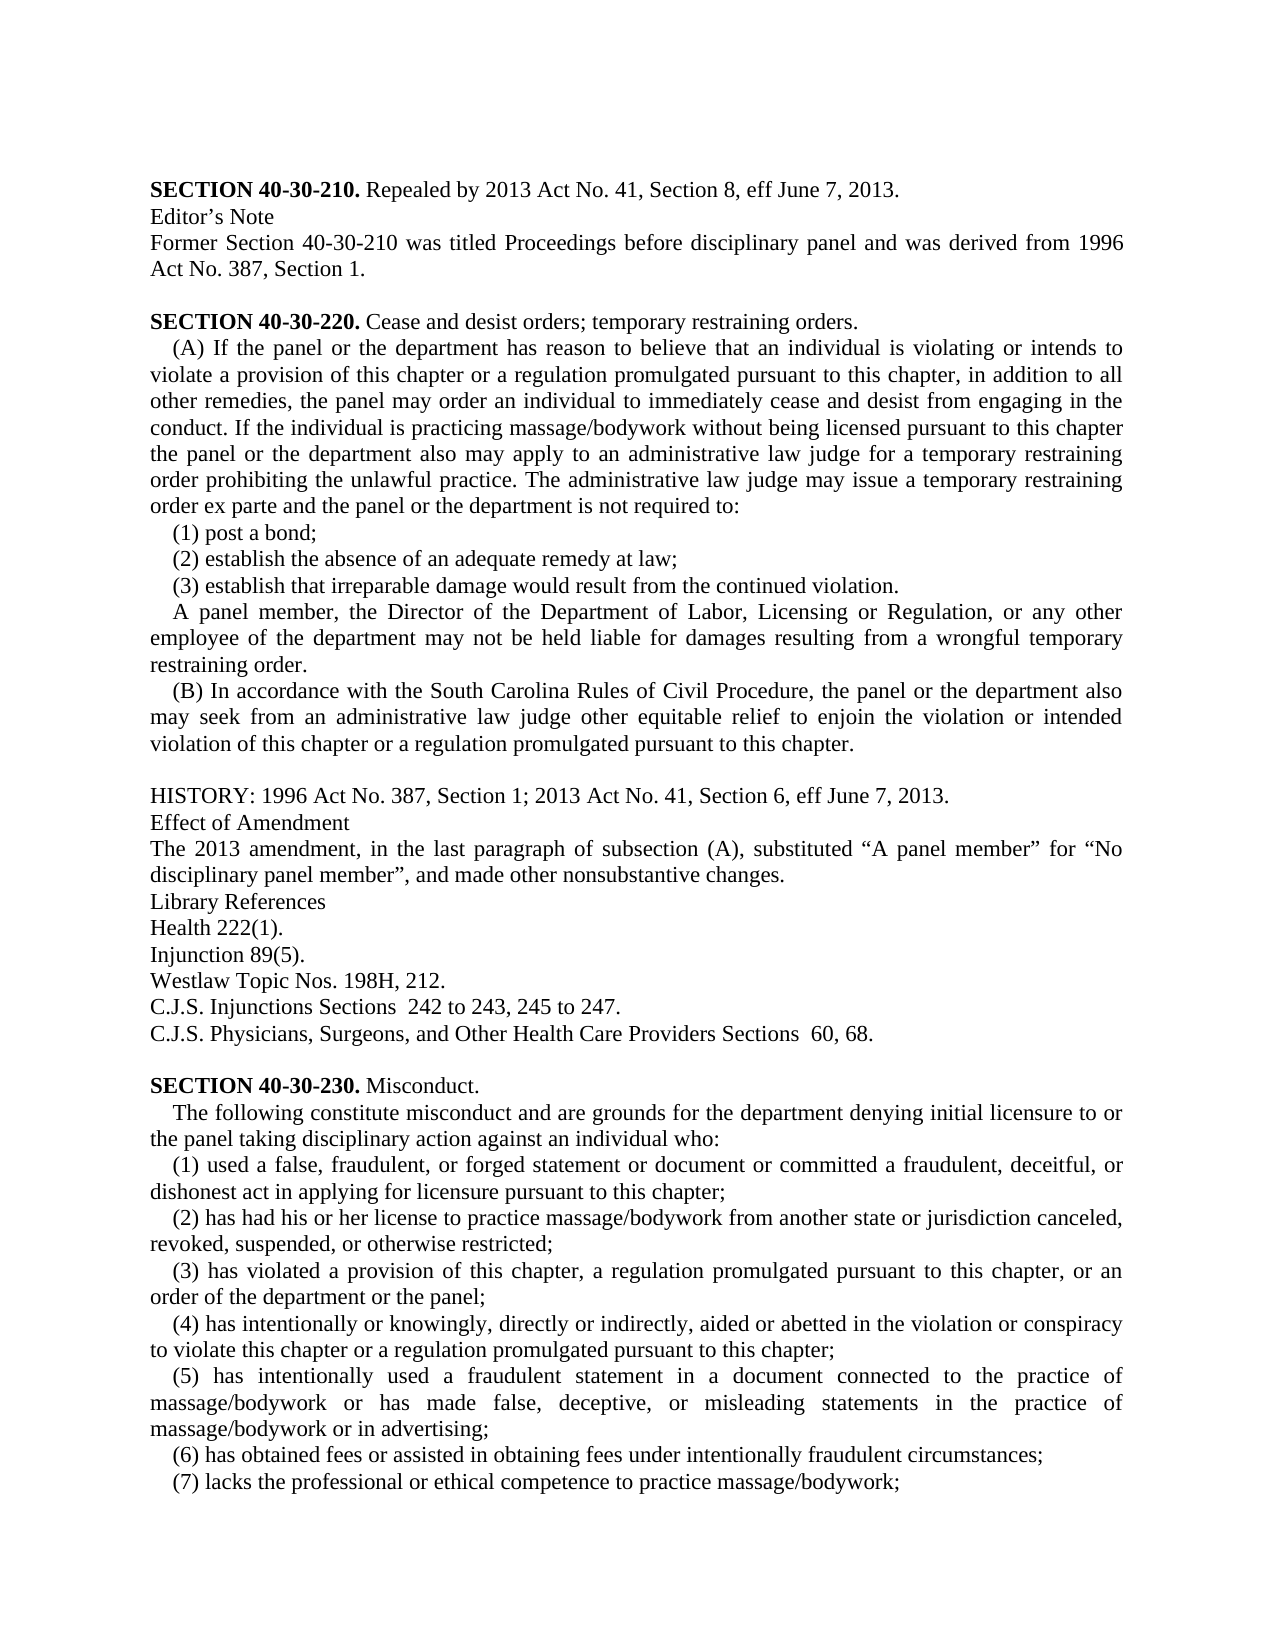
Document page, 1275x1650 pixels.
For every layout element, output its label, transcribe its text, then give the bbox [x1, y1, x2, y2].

text Westlaw Topic Nos. 198H, 212. [150, 967, 1125, 993]
text The 2013 amendment, in the last paragraph of subsection (A), substituted “A panel member” for “No disciplinary panel member”, and made other nonsubstantive changes. [150, 835, 1125, 888]
text C.J.S. Injunctions Sections 242 to 243, 245 to 247. [150, 993, 1125, 1020]
text (2) establish the absence of an adequate remedy at law; [150, 545, 1125, 572]
text (3) establish that irreparable damage would result from the continued violation. [150, 572, 1125, 598]
text (6) has obtained fees or assisted in obtaining fees under intentionally fraudulent circumstances; [150, 1441, 1125, 1468]
text Former Section 40-30-210 was titled Proceedings before disciplinary panel and was derived from 1996 Act No. 387, Section 1. [150, 229, 1125, 282]
text (5) has intentionally used a fraudulent statement in a document connected to the practice of massage/bodywork or has made false, deceptive, or misleading statements in the practice of massage/bodywork or in advertising; [150, 1362, 1125, 1441]
text Library References [150, 888, 1125, 914]
text (3) has violated a provision of this chapter, a regulation promulgated pursuant to this chapter, or an order of the department or the panel; [150, 1257, 1125, 1309]
text (B) In accordance with the South Carolina Rules of Civil Procedure, the panel or the department also may seek from an administrative law judge other equitable relief to enjoin the violation or intended violation of this chapter or a regulation promulgated pursuant to this chapter. [150, 677, 1125, 756]
text (1) used a false, fraudulent, or forged statement or document or committed a fraudulent, deceitful, or dishonest act in applying for licensure pursuant to this chapter; [150, 1151, 1125, 1204]
text (4) has intentionally or knowingly, directly or indirectly, aided or abetted in the violation or conspiracy to violate this chapter or a regulation promulgated pursuant to this chapter; [150, 1309, 1125, 1362]
text SECTION 40-30-230. Misconduct. [150, 1072, 1125, 1099]
text Health 222(1). [150, 914, 1125, 941]
text C.J.S. Physicians, Surgeons, and Other Health Care Providers Sections 60, 68. [150, 1020, 1125, 1046]
text A panel member, the Director of the Department of Labor, Licensing or Regulation, or any other employee of the department may not be held liable for damages resulting from a wrongful temporary restraining order. [150, 598, 1125, 677]
text (7) lacks the professional or ethical competence to practice massage/bodywork; [150, 1468, 1125, 1494]
text (2) has had his or her license to practice massage/bodywork from another state or jurisdiction canceled, revoked, suspended, or otherwise restricted; [150, 1204, 1125, 1257]
text Injunction 89(5). [150, 941, 1125, 967]
text SECTION 40-30-210. Repealed by 2013 Act No. 41, Section 8, eff June 7, 2013. [150, 176, 1125, 203]
text (A) If the panel or the department has reason to believe that an individual is violating or intends to violate a provision of this chapter or a regulation promulgated pursuant to this chapter, in addition to all other remedies, the panel may order an individual to immediately cease and desist from engaging in the conduct. If the individual is practicing massage/bodywork without being licensed pursuant to this chapter the panel or the department also may apply to an administrative law judge for a temporary restraining order prohibiting the unlawful practice. The administrative law judge may issue a temporary restraining order ex parte and the panel or the department is not required to: [150, 334, 1125, 519]
text The following constitute misconduct and are grounds for the department denying initial licensure to or the panel taking disciplinary action against an individual who: [150, 1099, 1125, 1151]
text (1) post a bond; [150, 519, 1125, 545]
text Effect of Amendment [150, 809, 1125, 835]
text SECTION 40-30-220. Cease and desist orders; temporary restraining orders. [150, 308, 1125, 334]
text Editor’s Note [150, 203, 1125, 229]
text HISTORY: 1996 Act No. 387, Section 1; 2013 Act No. 41, Section 6, eff June 7, 2013. [150, 782, 1125, 809]
